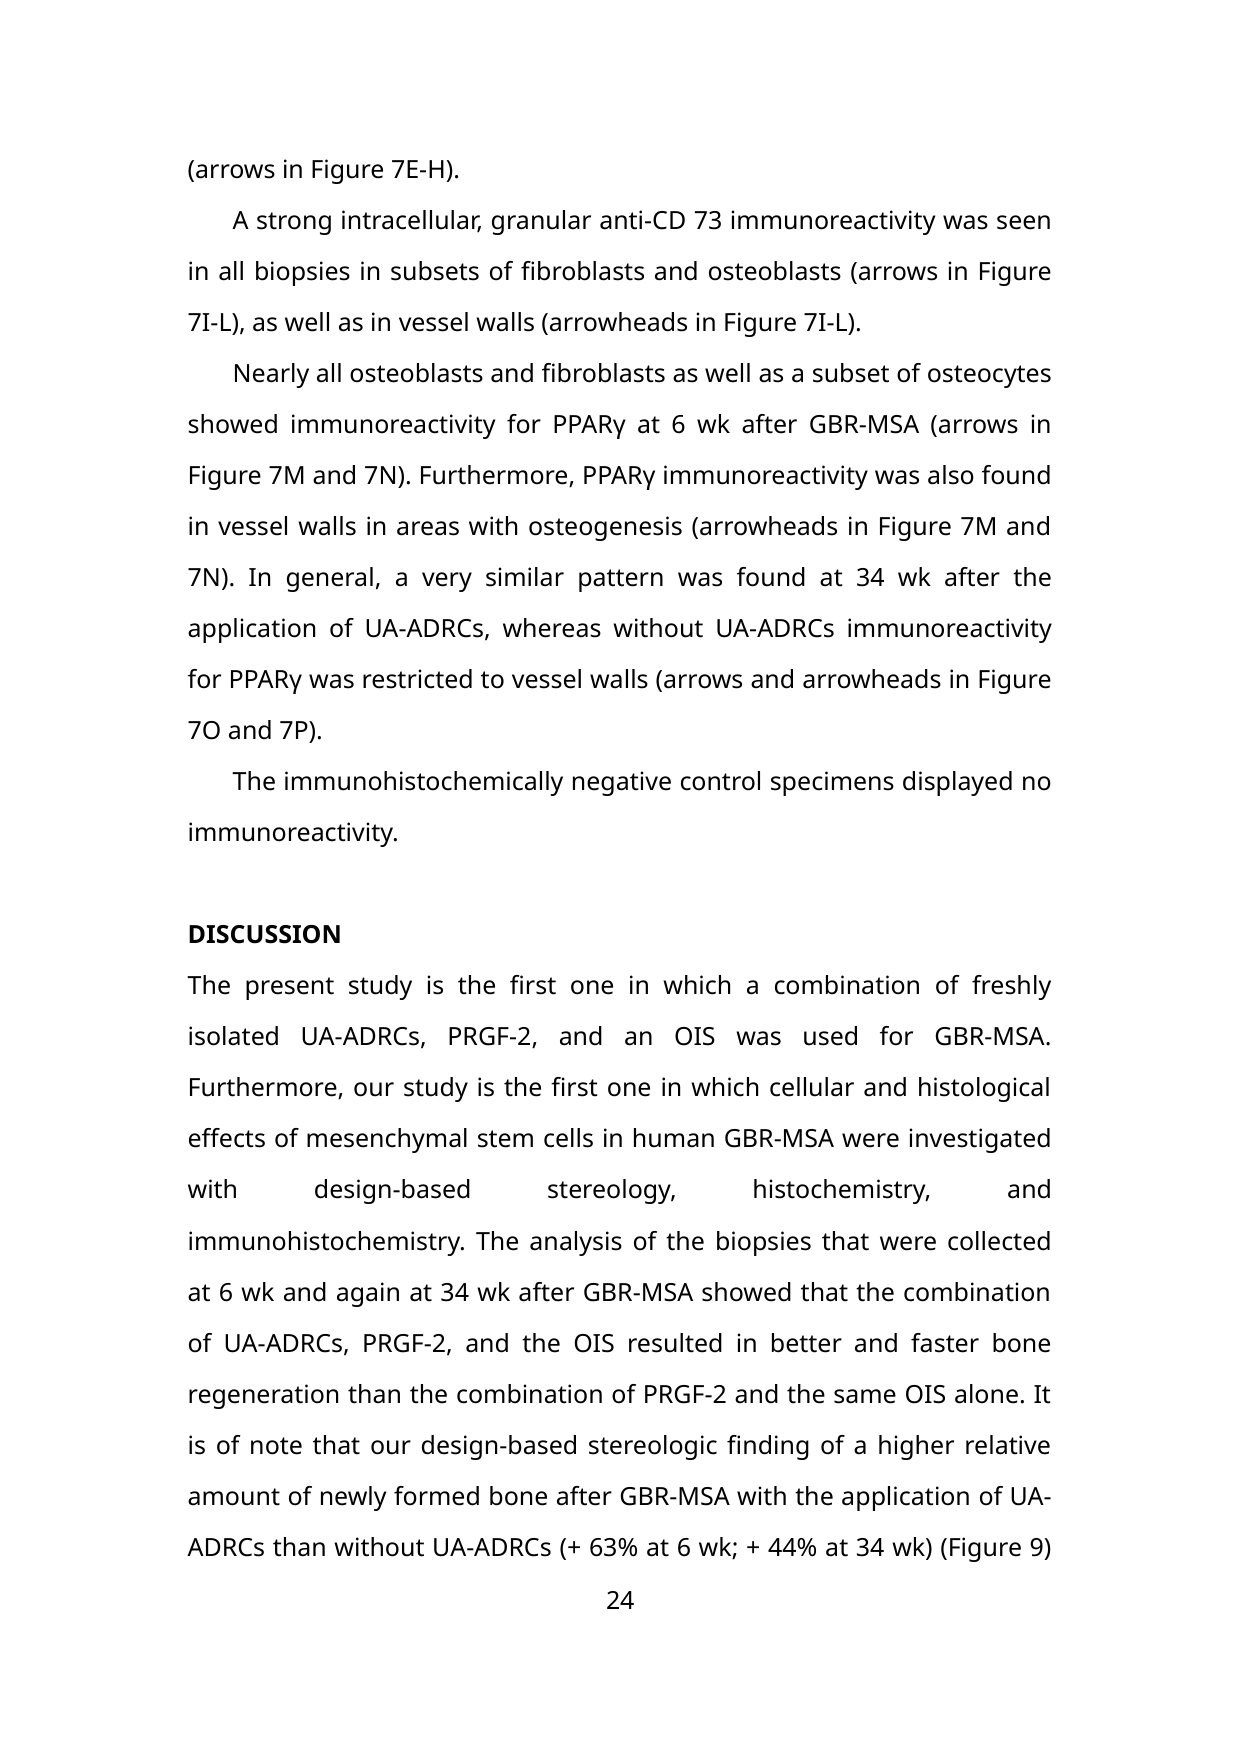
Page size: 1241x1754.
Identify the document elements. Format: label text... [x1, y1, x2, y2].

text A strong intracellular, granular anti-CD 73 immunoreactivity was seen in all biopsies in subsets of fibroblasts and osteoblasts (arrows in Figure 7I-L), as well as in vessel walls (arrowheads in Figure 7I-L). [187, 202, 1053, 338]
text Nearly all osteoblasts and fibroblasts as well as a subset of osteocytes showed immunoreactivity for PPARγ at 6 wk after GBR-MSA (arrows in Figure 7M and 7N). Furthermore, PPARγ immunoreactivity was also found in vessel walls in areas with osteogenesis (arrowheads in Figure 7M and 7N). In general, a very similar pattern was found at 34 wk after the application of UA-ADRCs, whereas without UA-ADRCs immunoreactivity for PPARγ was restricted to vessel walls (arrows and arrowheads in Figure 7O and 7P). [187, 355, 1053, 747]
text DISCUSSION [187, 917, 1053, 951]
text The immunohistochemically negative control specimens displayed no immunoreactivity. [187, 764, 1053, 849]
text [187, 968, 1053, 1563]
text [187, 151, 1053, 185]
